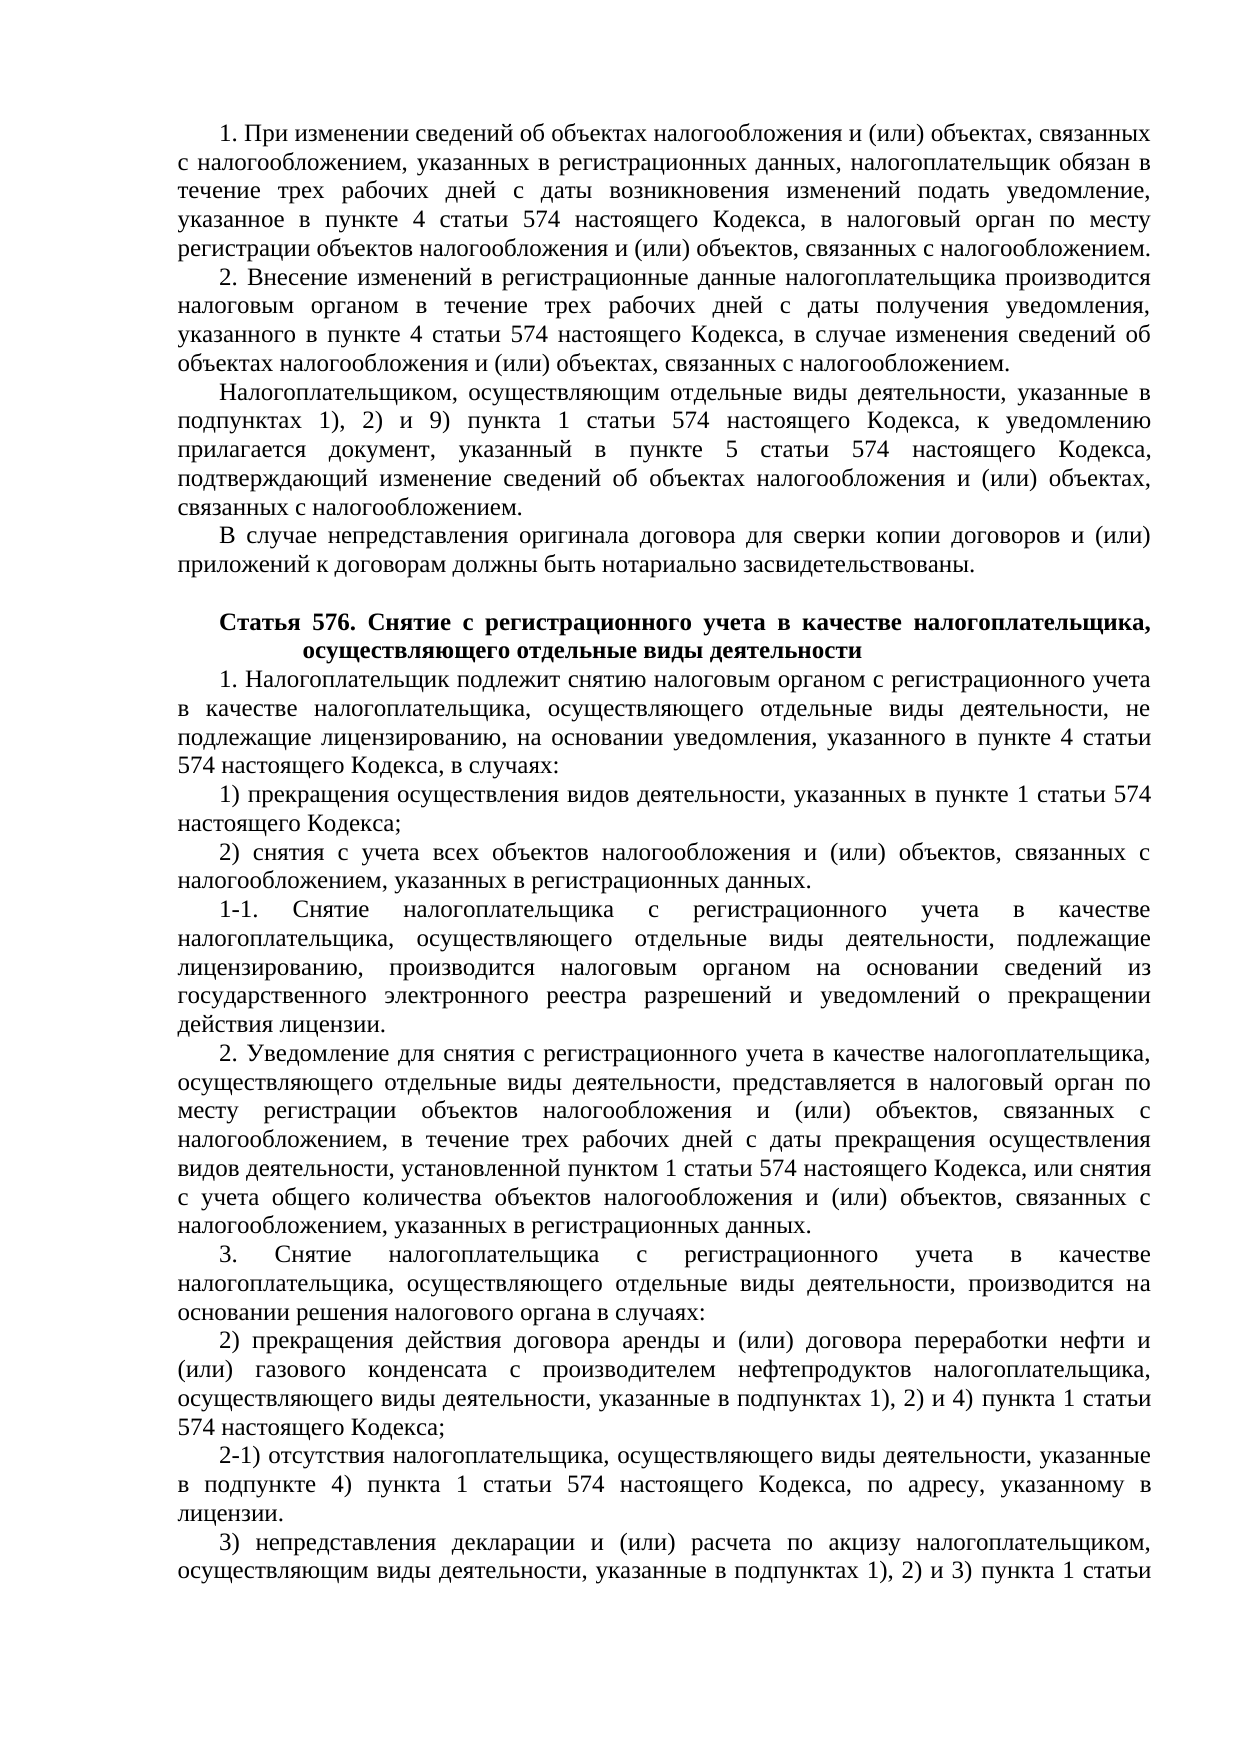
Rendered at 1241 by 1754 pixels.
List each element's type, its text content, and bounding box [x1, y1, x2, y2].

text Статья 576. Снятие с регистрационного учета в качестве налогоплательщика, осуществляющего отдельные виды деятельности [219, 607, 1152, 664]
text Налогоплательщиком, осуществляющим отдельные виды деятельности, указанные в подпунктах 1), 2) и 9) пункта 1 статьи 574 настоящего Кодекса, к уведомлению прилагается документ, указанный в пункте 5 статьи 574 настоящего Кодекса, подтверждающий изменение сведений об объектах налогообложения и (или) объектах, связанных с налогообложением. [177, 377, 1152, 521]
text 2. Внесение изменений в регистрационные данные налогоплательщика производится налоговым органом в течение трех рабочих дней с даты получения уведомления, указанного в пункте 4 статьи 574 настоящего Кодекса, в случае изменения сведений об объектах налогообложения и (или) объектах, связанных с налогообложением. [177, 262, 1152, 377]
text В случае непредставления оригинала договора для сверки копии договоров и (или) приложений к договорам должны быть нотариально засвидетельствованы. [177, 521, 1152, 578]
text 1-1. Снятие налогоплательщика с регистрационного учета в качестве налогоплательщика, осуществляющего отдельные виды деятельности, подлежащие лицензированию, производится налоговым органом на основании сведений из государственного электронного реестра разрешений и уведомлений о прекращении действия лицензии. [177, 894, 1152, 1038]
text 2. Уведомление для снятия с регистрационного учета в качестве налогоплательщика, осуществляющего отдельные виды деятельности, представляется в налоговый орган по месту регистрации объектов налогообложения и (или) объектов, связанных с налогообложением, в течение трех рабочих дней с даты прекращения осуществления видов деятельности, установленной пунктом 1 статьи 574 настоящего Кодекса, или снятия с учета общего количества объектов налогообложения и (или) объектов, связанных с налогообложением, указанных в регистрационных данных. [177, 1038, 1152, 1239]
text 1) прекращения осуществления видов деятельности, указанных в пункте 1 статьи 574 настоящего Кодекса; [177, 779, 1152, 837]
text 2-1) отсутствия налогоплательщика, осуществляющего виды деятельности, указанные в подпункте 4) пункта 1 статьи 574 настоящего Кодекса, по адресу, указанному в лицензии. [177, 1441, 1152, 1527]
text 2) прекращения действия договора аренды и (или) договора переработки нефти и (или) газового конденсата с производителем нефтепродуктов налогоплательщика, осуществляющего виды деятельности, указанные в подпунктах 1), 2) и 4) пункта 1 статьи 574 настоящего Кодекса; [177, 1326, 1152, 1441]
text 1. Налогоплательщик подлежит снятию налоговым органом с регистрационного учета в качестве налогоплательщика, осуществляющего отдельные виды деятельности, не подлежащие лицензированию, на основании уведомления, указанного в пункте 4 статьи 574 настоящего Кодекса, в случаях: [177, 664, 1152, 779]
text 1. При изменении сведений об объектах налогообложения и (или) объектах, связанных с налогообложением, указанных в регистрационных данных, налогоплательщик обязан в течение трех рабочих дней с даты возникновения изменений подать уведомление, указанное в пункте 4 статьи 574 настоящего Кодекса, в налоговый орган по месту регистрации объектов налогообложения и (или) объектов, связанных с налогообложением. [177, 118, 1152, 262]
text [177, 1527, 1152, 1584]
text 2) снятия с учета всех объектов налогообложения и (или) объектов, связанных с налогообложением, указанных в регистрационных данных. [177, 837, 1152, 894]
text 3. Снятие налогоплательщика с регистрационного учета в качестве налогоплательщика, осуществляющего отдельные виды деятельности, производится на основании решения налогового органа в случаях: [177, 1239, 1152, 1326]
